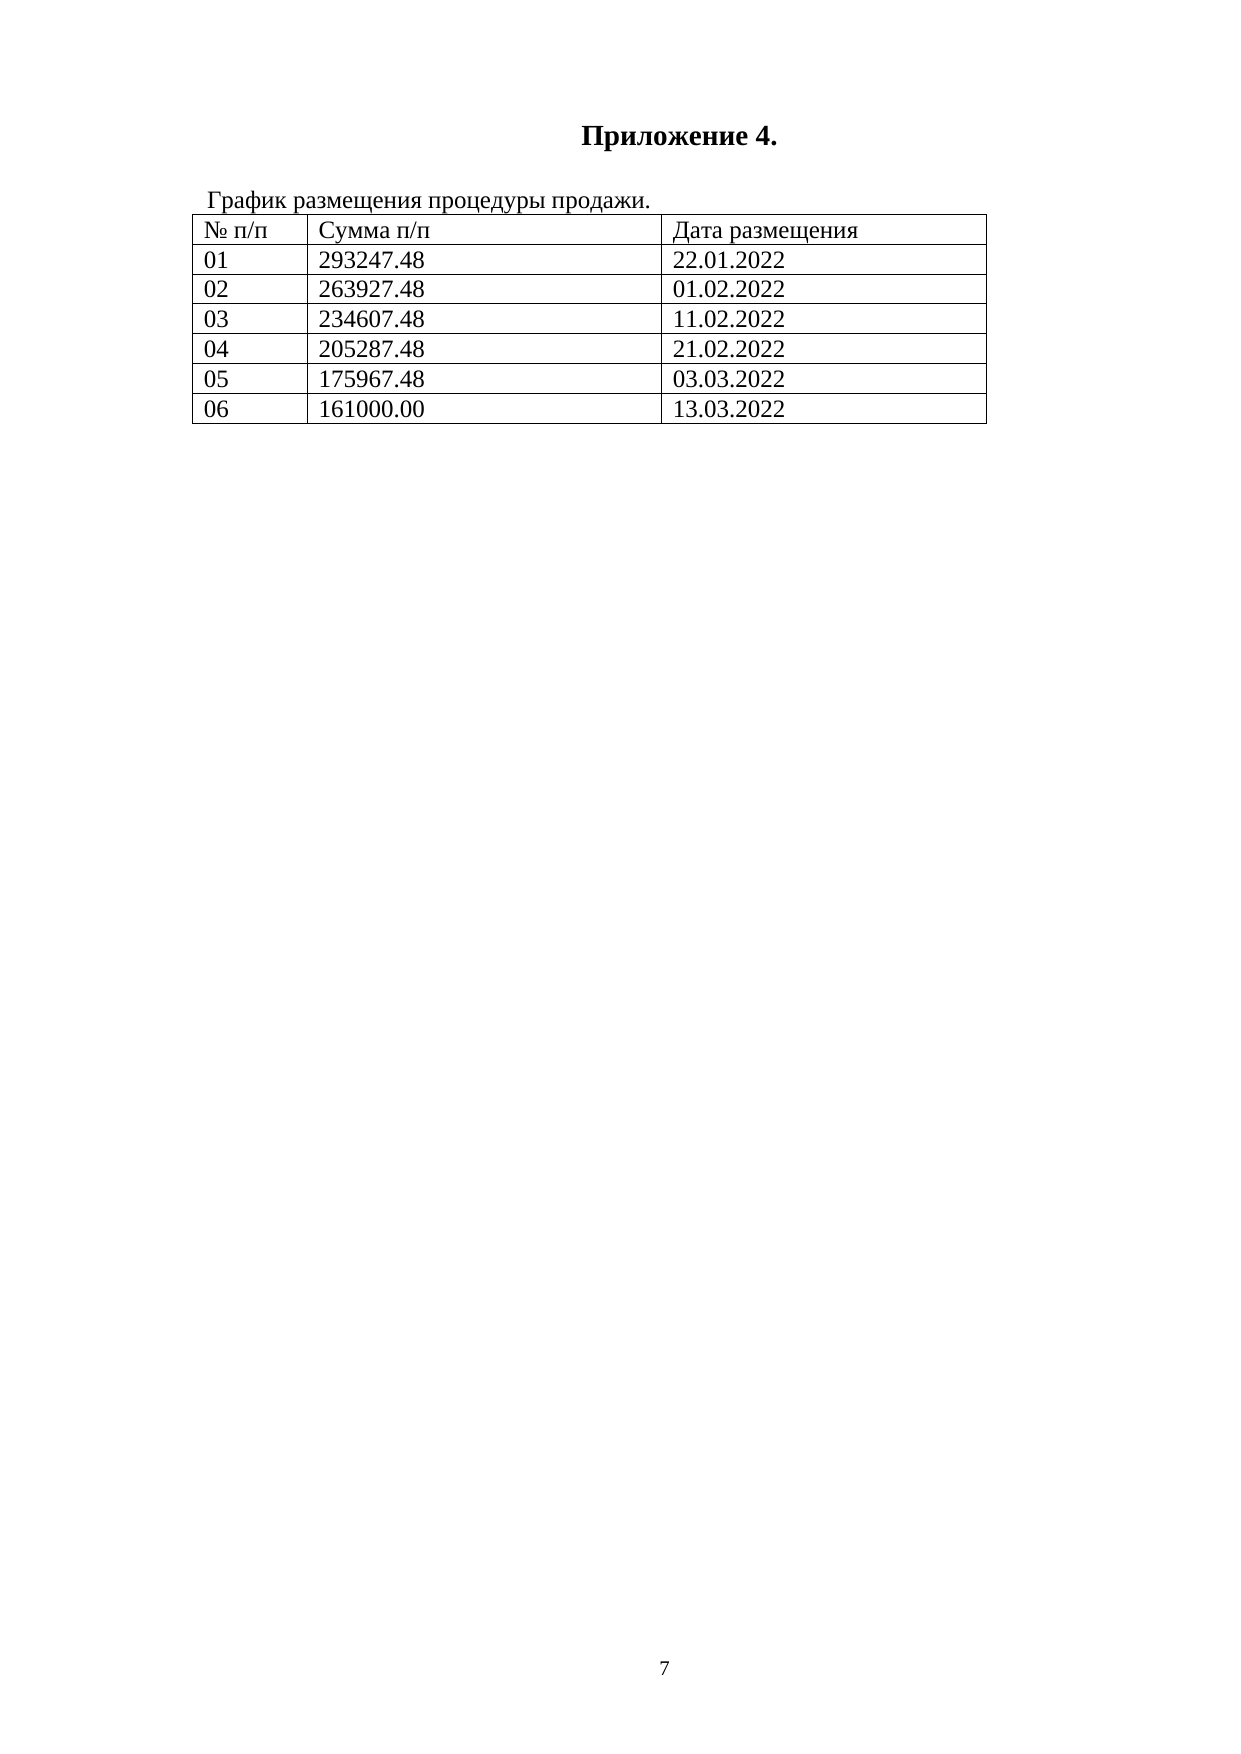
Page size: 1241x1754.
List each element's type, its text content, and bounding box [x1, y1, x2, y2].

table_header № п/п [193, 215, 307, 244]
table_cell 04 [193, 334, 307, 363]
table_header Сумма п/п [308, 215, 661, 244]
text Приложение 4. [192, 118, 1152, 152]
table_cell 13.03.2022 [662, 394, 986, 422]
table_cell 03.03.2022 [662, 364, 986, 393]
table_cell 293247.48 [308, 245, 661, 273]
table_cell 05 [193, 364, 307, 393]
table_cell 263927.48 [308, 275, 661, 303]
table_cell 06 [193, 394, 307, 422]
table_cell 205287.48 [308, 334, 661, 363]
table_cell 03 [193, 304, 307, 333]
table_cell 234607.48 [308, 304, 661, 333]
text График размещения процедуры продажи. [192, 185, 1152, 214]
table_cell 02 [193, 275, 307, 303]
table_cell 01.02.2022 [662, 275, 986, 303]
table_cell 175967.48 [308, 364, 661, 393]
table_cell 22.01.2022 [662, 245, 986, 273]
table_header Дата размещения [662, 215, 986, 244]
table_cell 11.02.2022 [662, 304, 986, 333]
table_cell 161000.00 [308, 394, 661, 422]
table_cell 21.02.2022 [662, 334, 986, 363]
table_cell 01 [193, 245, 307, 273]
